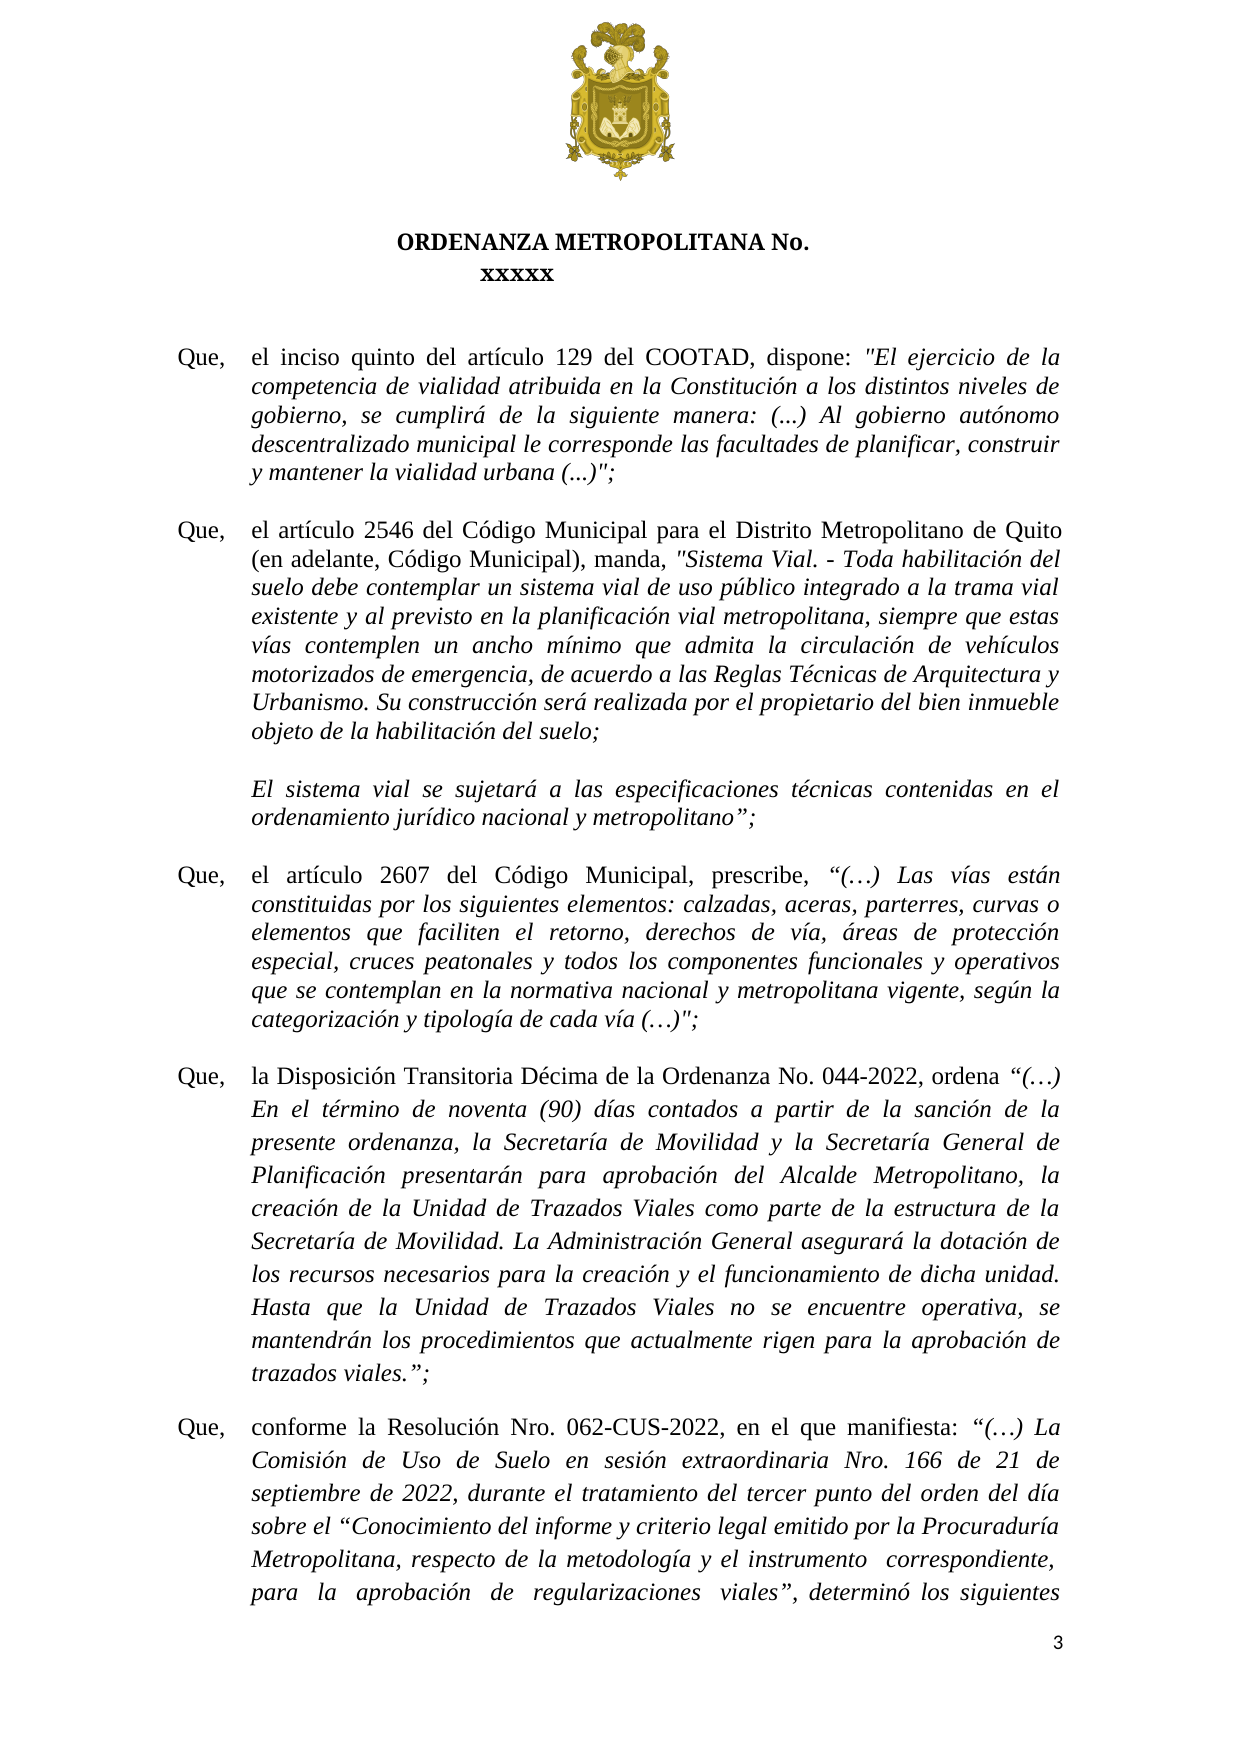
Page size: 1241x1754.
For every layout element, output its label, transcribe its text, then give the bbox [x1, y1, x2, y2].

text El sistema vial se sujetará a las especificaciones técnicas contenidas en el ordenamiento jurídico nacional y metropolitano”; [251, 774, 1063, 831]
text Que, el inciso quinto del artículo 129 del COOTAD, dispone: "El ejercicio de la competencia de vialidad atribuida en la Constitución a los distintos niveles de gobierno, se cumplirá de la siguiente manera: (...) Al gobierno autónomo descentralizado municipal le corresponde las facultades de planificar, construir y mantener la vialidad urbana (...)"; [177, 342, 1063, 486]
text Que, el artículo 2607 del Código Municipal, prescribe, “(…) Las vías están constituidas por los siguientes elementos: calzadas, aceras, parterres, curvas o elementos que faciliten el retorno, derechos de vía, áreas de protección especial, cruces peatonales y todos los componentes funcionales y operativos que se contemplan en la normativa nacional y metropolitana vigente, según la categorización y tipología de cada vía (…)"; [177, 860, 1063, 1032]
picture [564, 20, 676, 183]
text Que, la Disposición Transitoria Décima de la Ordenanza No. 044-2022, ordena “(…) En el término de noventa (90) días contados a partir de la sanción de la presente ordenanza, la Secretaría de Movilidad y la Secretaría General de Planificación presentarán para aprobación del Alcalde Metropolitano, la creación de la Unidad de Trazados Viales como parte de la estructura de la Secretaría de Movilidad. La Administración General asegurará la dotación de los recursos necesarios para la creación y el funcionamiento de dicha unidad. Hasta que la Unidad de Trazados Viales no se encuentre operativa, se mantendrán los procedimientos que actualmente rigen para la aprobación de trazados viales.”; [177, 1061, 1063, 1387]
text Que, el artículo 2546 del Código Municipal para el Distrito Metropolitano de Quito (en adelante, Código Municipal), manda, "Sistema Vial. - Toda habilitación del suelo debe contemplar un sistema vial de uso público integrado a la trama vial existente y al previsto en la planificación vial metropolitana, siempre que estas vías contemplen un ancho mínimo que admita la circulación de vehículos motorizados de emergencia, de acuerdo a las Reglas Técnicas de Arquitectura y Urbanismo. Su construcción será realizada por el propietario del bien inmueble objeto de la habilitación del suelo; [177, 515, 1063, 745]
